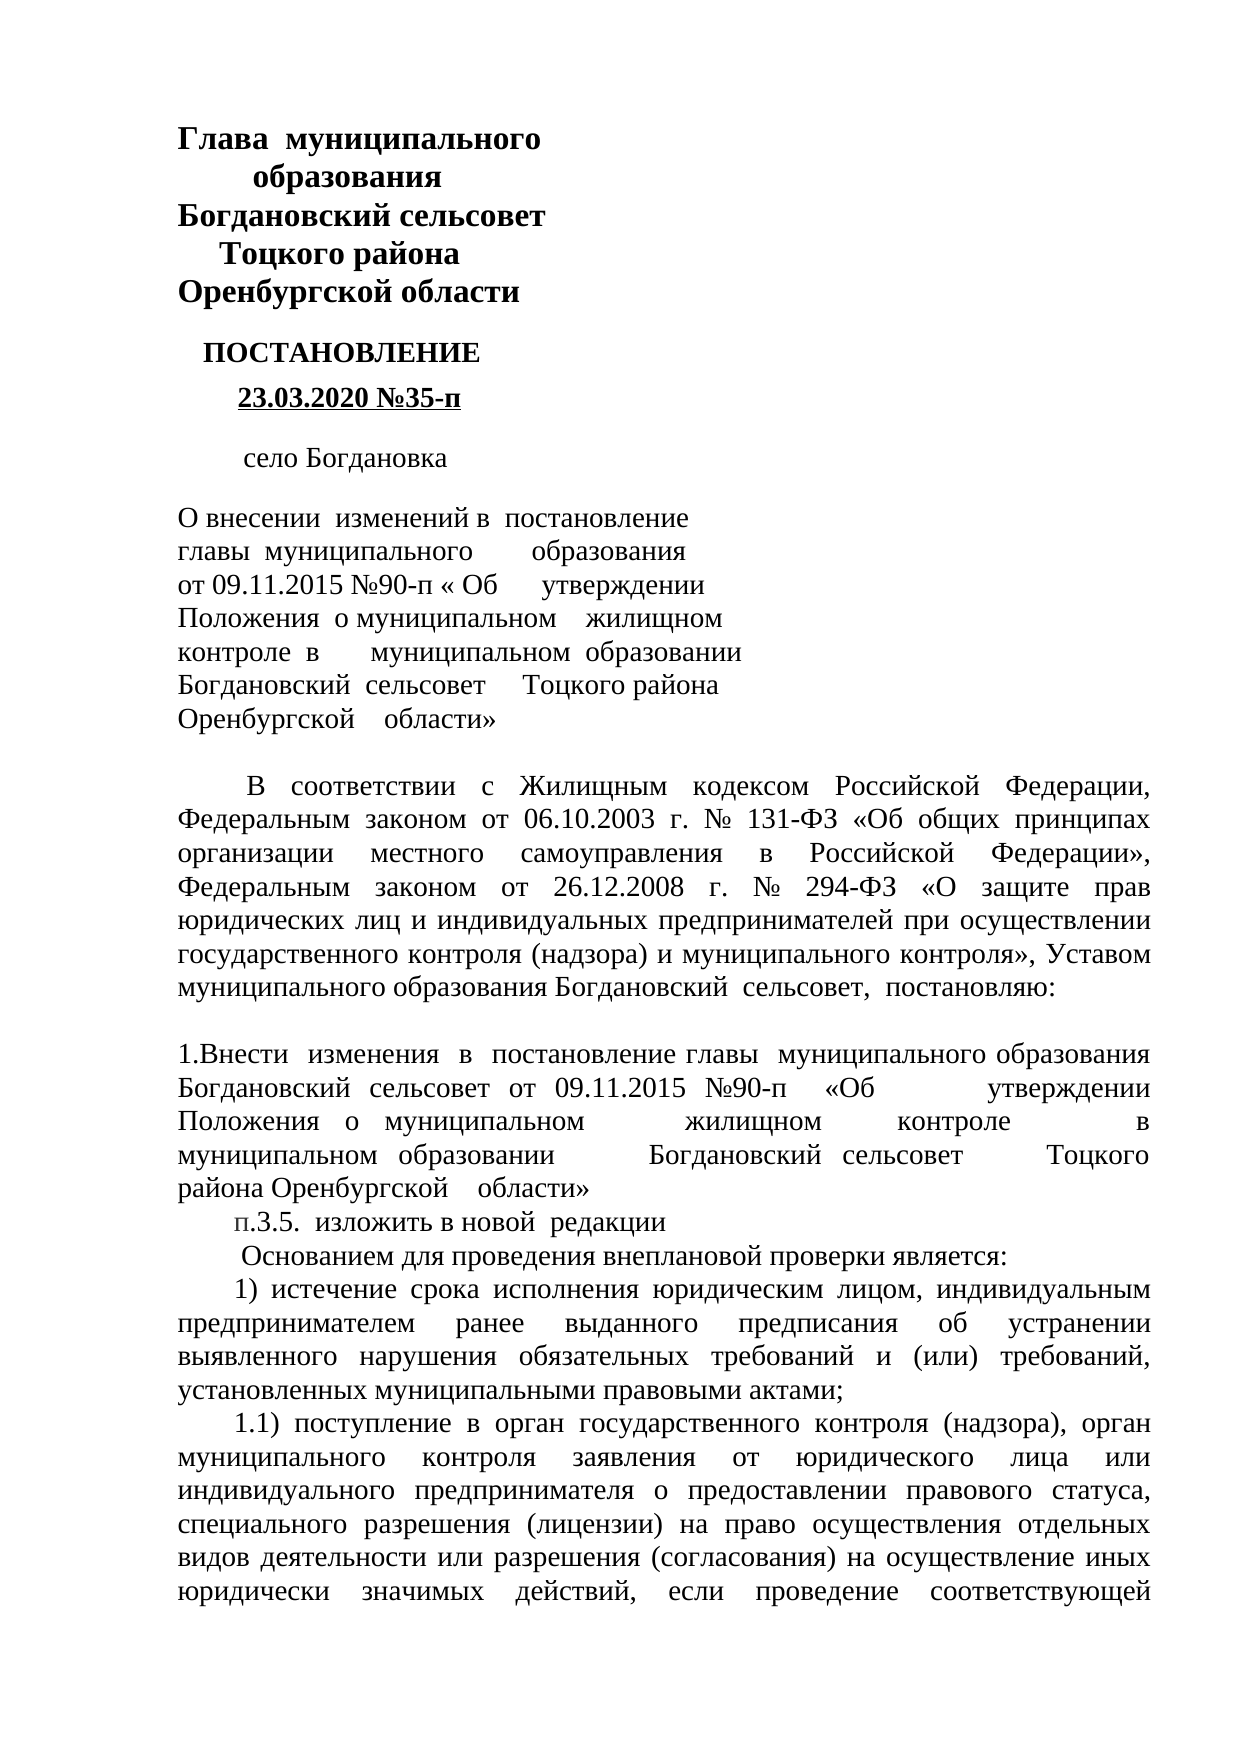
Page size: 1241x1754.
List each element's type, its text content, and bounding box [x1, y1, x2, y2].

text Оренбургской области» [177, 701, 1152, 734]
text 1) истечение срока исполнения юридическим лицом, индивидуальным предпринимателем ранее выданного предписания об устранении выявленного нарушения обязательных требований и (или) требований, установленных муниципальными правовыми актами; [177, 1271, 1152, 1405]
text Основанием для проведения внеплановой проверки является: [177, 1238, 1152, 1271]
text главы муниципального образования [177, 533, 1152, 567]
text Богдановский сельсовет Тоцкого района [177, 667, 1152, 701]
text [177, 1405, 1152, 1607]
text образования [177, 156, 1152, 195]
text Тоцкого района [177, 233, 1152, 271]
text О внесении изменений в постановление [177, 500, 1152, 533]
text 1.Внести изменения в постановление главы муниципального образования Богдановский сельсовет от 09.11.2015 №90-п «Об утверждении Положения о муниципальном жилищном контроле в муниципальном образовании Богдановский сельсовет Тоцкого района Оренбургской области» [177, 1036, 1152, 1204]
text ПОСТАНОВЛЕНИЕ [177, 335, 1152, 368]
text контроле в муниципальном образовании [177, 634, 1152, 667]
text п.3.5. изложить в новой редакции [177, 1204, 1152, 1238]
text село Богдановка [177, 440, 1152, 474]
text Оренбургской области [177, 271, 1152, 310]
text Богдановский сельсовет [177, 195, 1152, 233]
text Положения о муниципальном жилищном [177, 600, 1152, 634]
text В соответствии с Жилищным кодексом Российской Федерации, Федеральным законом от 06.10.2003 г. № 131-ФЗ «Об общих принципах организации местного самоуправления в Российской Федерации», Федеральным законом от 26.12.2008 г. № 294-ФЗ «О защите прав юридических лиц и индивидуальных предпринимателей при осуществлении государственного контроля (надзора) и муниципального контроля», Уставом муниципального образования Богдановский сельсовет, постановляю: [177, 768, 1152, 1003]
text от 09.11.2015 №90-п « Об утверждении [177, 567, 1152, 600]
text 23.03.2020 №35-п [177, 380, 1152, 413]
text Глава муниципального [177, 118, 1152, 156]
